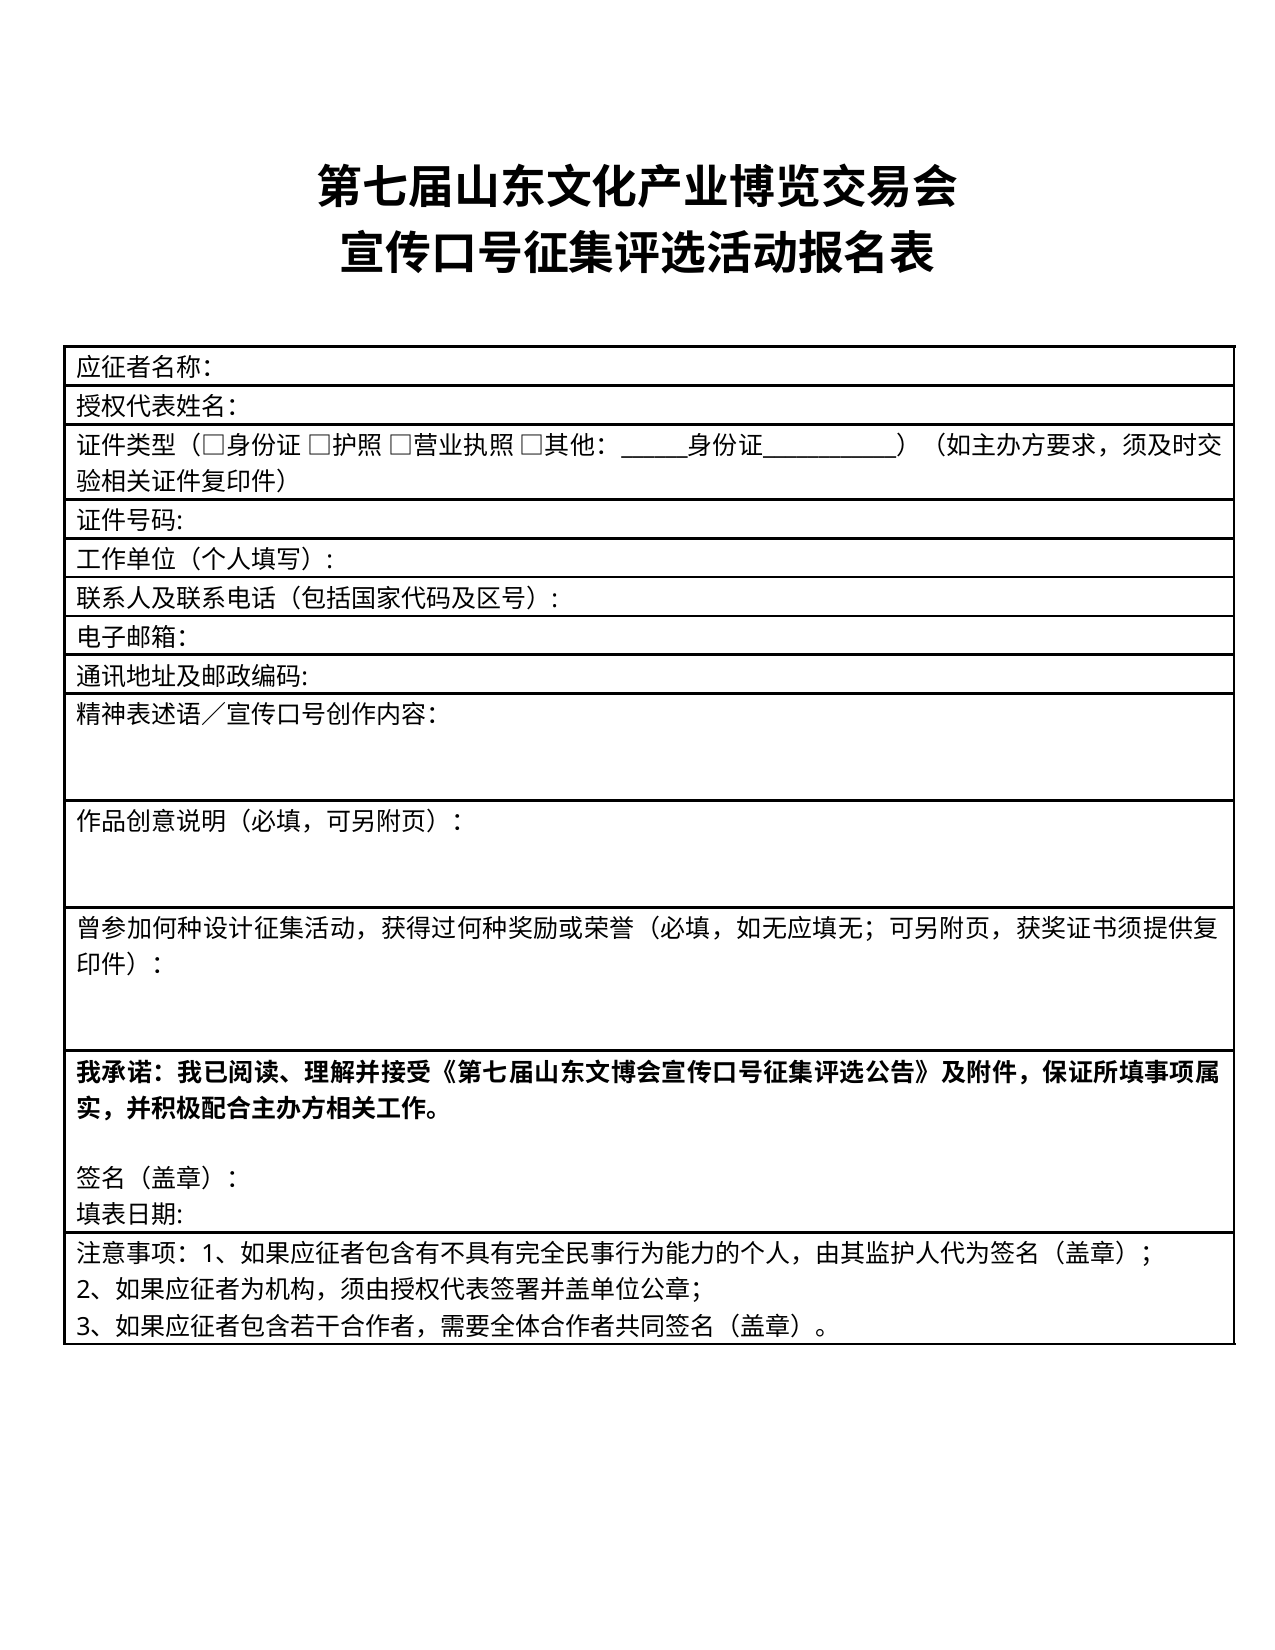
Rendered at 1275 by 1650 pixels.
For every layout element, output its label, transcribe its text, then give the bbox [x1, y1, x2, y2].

text 第七届山东文化产业博览交易会 [187, 150, 1087, 216]
table_cell 作品创意说明（必填，可另附页）： [66, 802, 1233, 906]
text 宣传口号征集评选活动报名表 [187, 216, 1087, 283]
table_cell 注意事项：1、如果应征者包含有不具有完全民事行为能力的个人，由其监护人代为签名（盖章）； 2、如果应征者为机构，须由授权代表签署并盖单位公章； 3、如果应征者包含若干合作者，需要全体合作者共同签名（盖章）。 [66, 1234, 1233, 1342]
table_cell 证件类型（□身份证 □护照 □营业执照 □其他：______身份证____________）（如主办方要求，须及时交验相关证件复印件） [66, 426, 1233, 498]
table_cell 工作单位（个人填写）: [66, 540, 1233, 576]
table_cell 电子邮箱： [66, 617, 1233, 653]
table_cell 精神表述语／宣传口号创作内容： [66, 695, 1233, 799]
table_cell 我承诺：我已阅读、理解并接受《第七届山东文博会宣传口号征集评选公告》及附件，保证所填事项属实，并积极配合主办方相关工作。 签名（盖章）： 填表日期: [66, 1052, 1233, 1231]
table_cell 联系人及联系电话（包括国家代码及区号）: [66, 578, 1233, 614]
table_cell 通讯地址及邮政编码: [66, 656, 1233, 692]
table_cell 授权代表姓名： [66, 387, 1233, 423]
table_header 应征者名称： [66, 348, 1233, 384]
table_cell 曾参加何种设计征集活动，获得过何种奖励或荣誉（必填，如无应填无；可另附页，获奖证书须提供复印件）： [66, 909, 1233, 1049]
table_cell 证件号码: [66, 501, 1233, 537]
